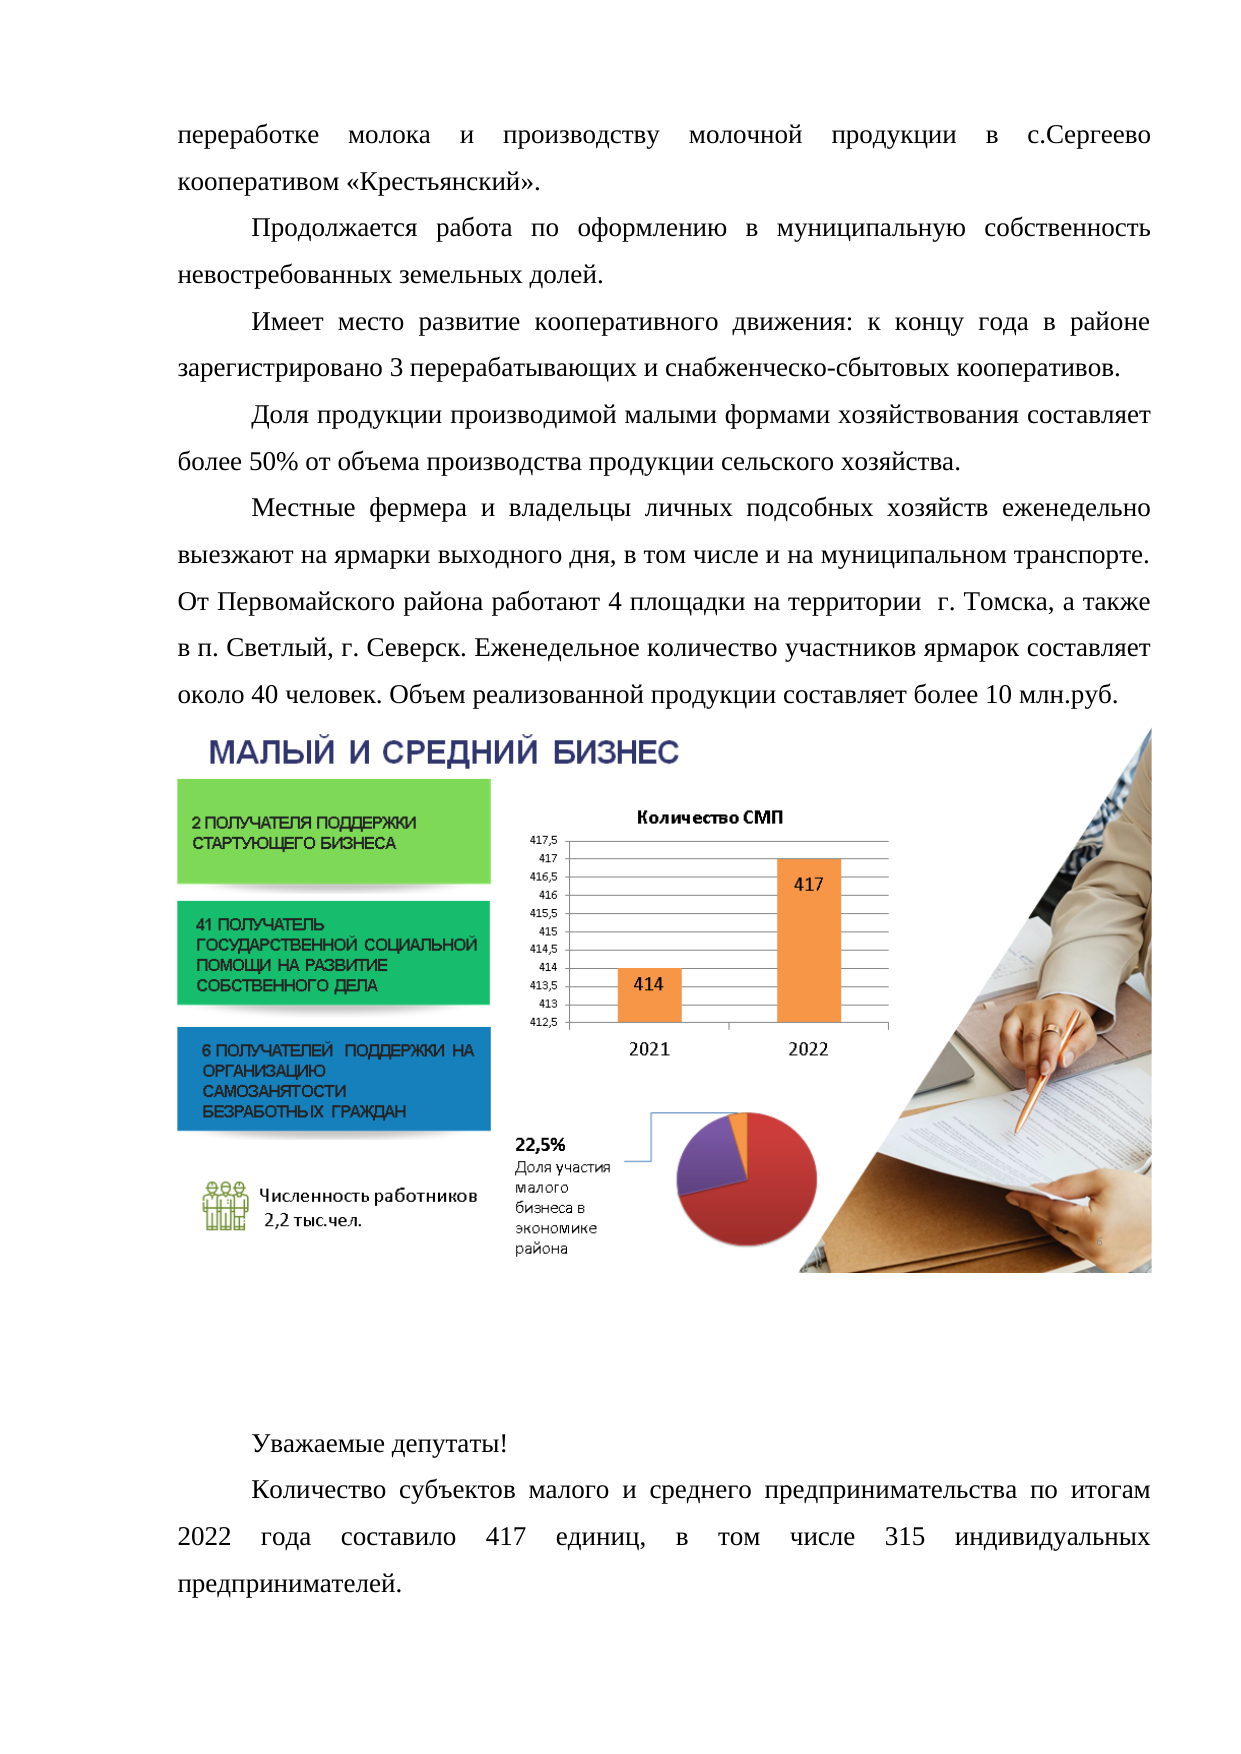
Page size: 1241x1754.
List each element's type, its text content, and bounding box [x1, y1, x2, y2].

text Имеет место развитие кооперативного движения: к концу года в районе зарегистрировано 3 перерабатывающих и снабженческо-сбытовых кооперативов. [177, 305, 1152, 383]
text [177, 118, 1152, 196]
picture [177, 724, 1152, 1273]
text Доля продукции производимой малыми формами хозяйствования составляет более 50% от объема производства продукции сельского хозяйства. [177, 398, 1152, 476]
text Продолжается работа по оформлению в муниципальную собственность невостребованных земельных долей. [177, 211, 1152, 289]
text Уважаемые депутаты! [177, 1427, 1152, 1458]
text Количество субъектов малого и среднего предпринимательства по итогам 2022 года составило 417 единиц, в том числе 315 индивидуальных предпринимателей. [177, 1473, 1152, 1598]
text Местные фермера и владельцы личных подсобных хозяйств еженедельно выезжают на ярмарки выходного дня, в том числе и на муниципальном транспорте. От Первомайского района работают 4 площадки на территории г. Томска, а также в п. Светлый, г. Северск. Еженедельное количество участников ярмарок составляет около 40 человек. Объем реализованной продукции составляет более 10 млн.руб. [177, 491, 1152, 709]
